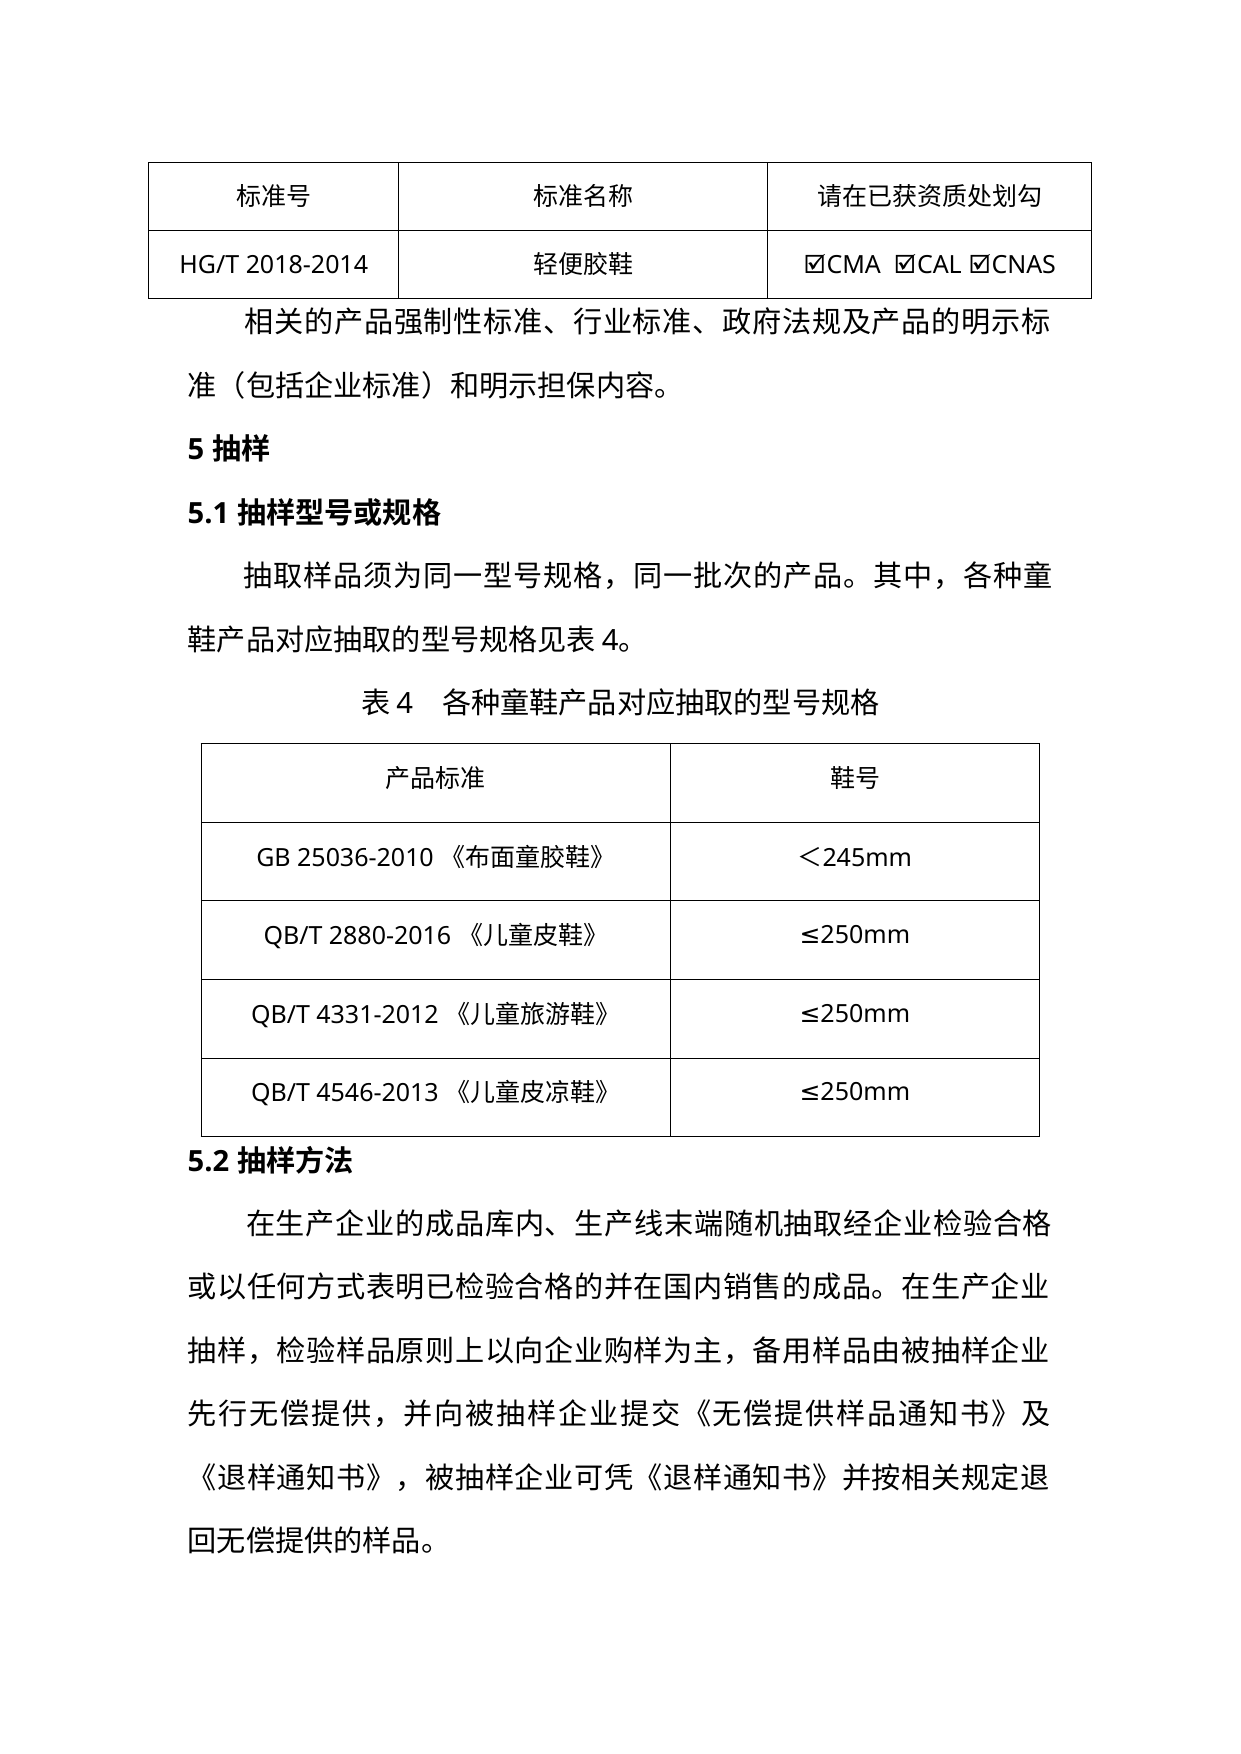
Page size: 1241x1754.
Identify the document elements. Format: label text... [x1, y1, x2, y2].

text 5 抽样 [187, 426, 1053, 468]
text 5.2 抽样方法 [187, 1137, 1053, 1179]
text 表4 各种童鞋产品对应抽取的型号规格 [187, 680, 1053, 722]
table_cell ≤250mm [671, 1059, 1039, 1136]
text 抽取样品须为同一型号规格，同一批次的产品。其中，各种童鞋产品对应抽取的型号规格见表4。 [187, 553, 1053, 659]
table_cell CMA CAL CNAS [768, 231, 1091, 298]
table_cell QB/T 4331-2012 《儿童旅游鞋》 [202, 980, 670, 1057]
table_cell GB 25036-2010 《布面童胶鞋》 [202, 823, 670, 900]
table_cell HG/T 2018-2014 [149, 231, 398, 298]
text 相关的产品强制性标准、行业标准、政府法规及产品的明示标准（包括企业标准）和明示担保内容。 [187, 299, 1053, 404]
table_cell QB/T 4546-2013 《儿童皮凉鞋》 [202, 1059, 670, 1136]
table_cell ＜245mm [671, 823, 1039, 900]
table_header 标准名称 [399, 163, 767, 230]
table_header 标准号 [149, 163, 398, 230]
table_header 产品标准 [202, 744, 670, 822]
table_header 请在已获资质处划勾 [768, 163, 1091, 230]
text 5.1 抽样型号或规格 [187, 489, 1053, 532]
table_cell ≤250mm [671, 901, 1039, 979]
text 在生产企业的成品库内、生产线末端随机抽取经企业检验合格或以任何方式表明已检验合格的并在国内销售的成品。在生产企业抽样，检验样品原则上以向企业购样为主，备用样品由被抽样企业先行无偿提供，并向被抽样企业提交《无偿提供样品通知书》及《退样通知书》，被抽样企业可凭《退样通知书》并按相关规定退回无偿提供的样品。 [187, 1201, 1053, 1560]
table_cell QB/T 2880-2016 《儿童皮鞋》 [202, 901, 670, 979]
table_cell ≤250mm [671, 980, 1039, 1057]
table_cell 轻便胶鞋 [399, 231, 767, 298]
table_header 鞋号 [671, 744, 1039, 822]
